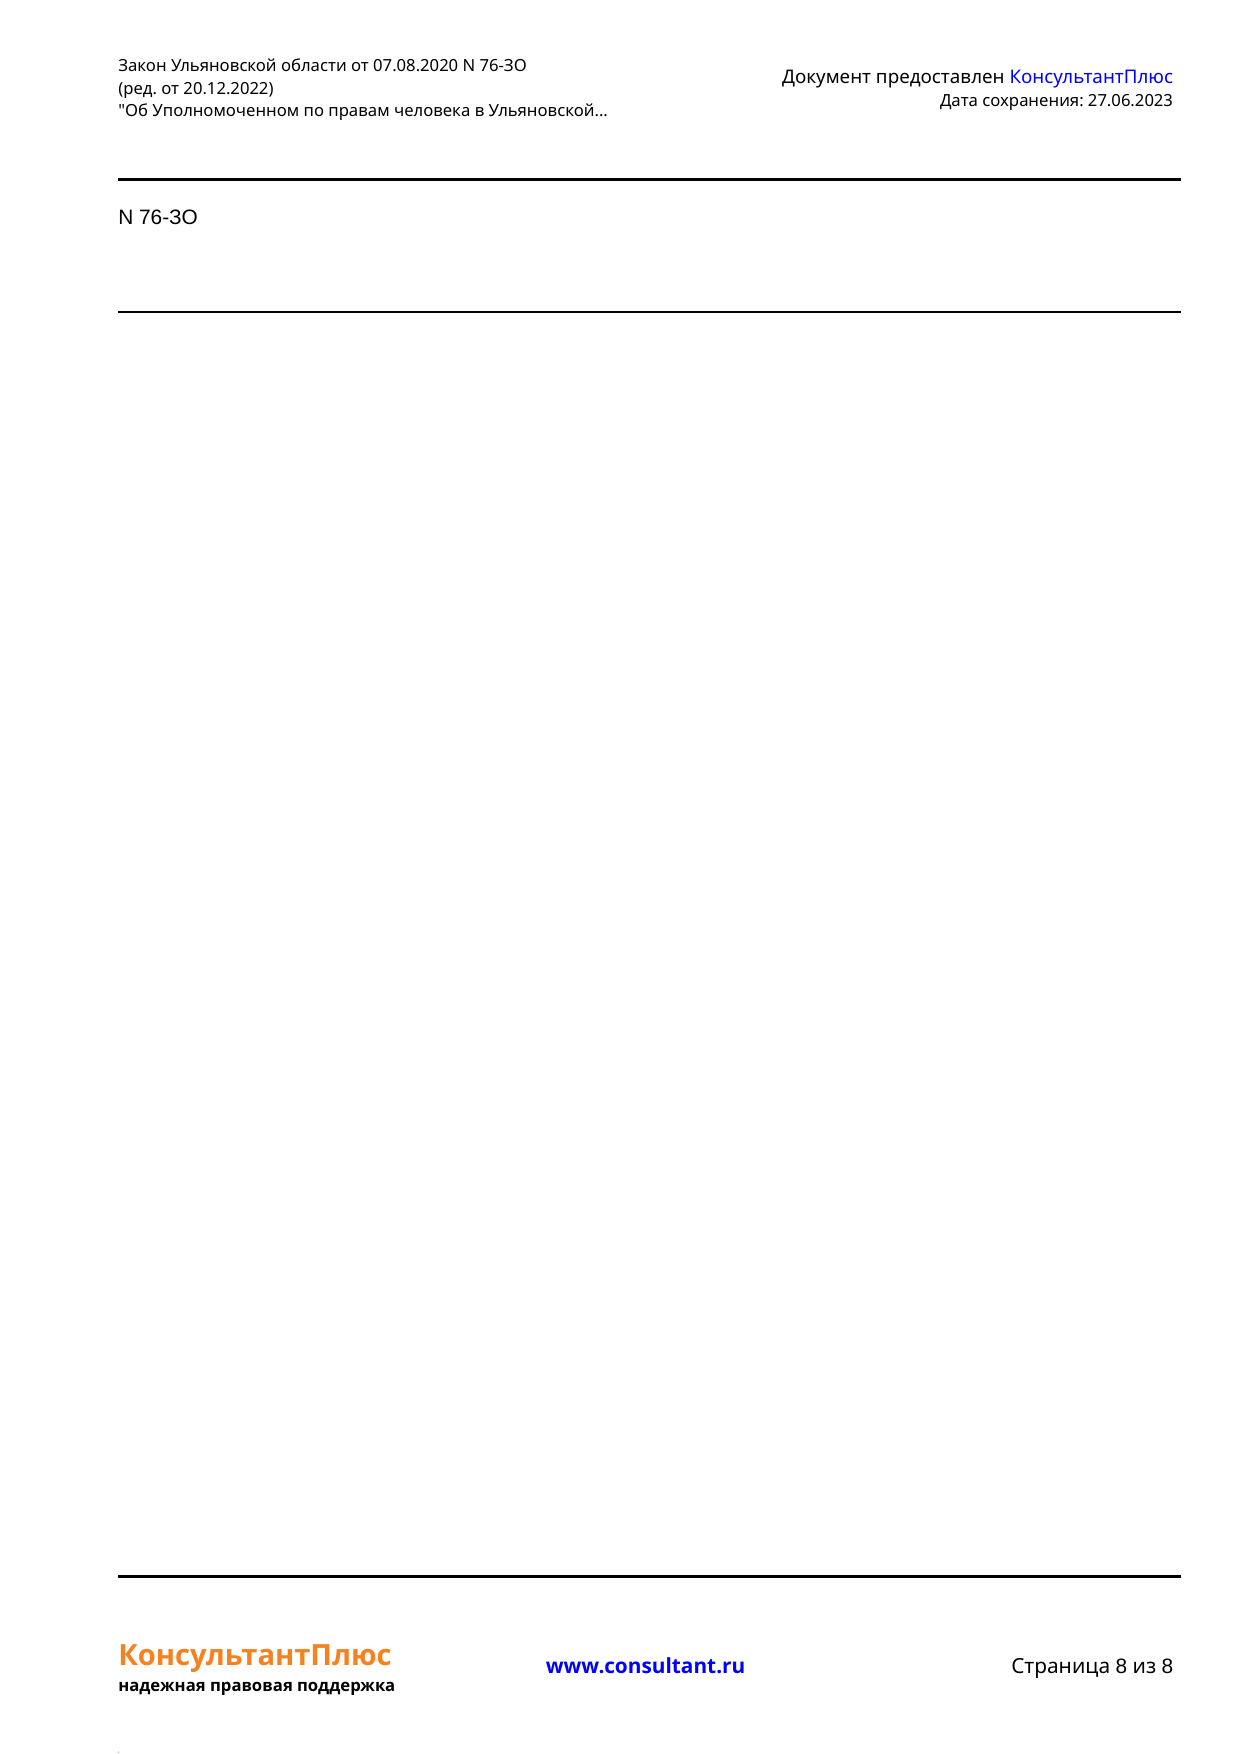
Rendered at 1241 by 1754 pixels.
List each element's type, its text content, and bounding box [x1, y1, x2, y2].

text N 76-ЗО [118, 205, 1181, 229]
